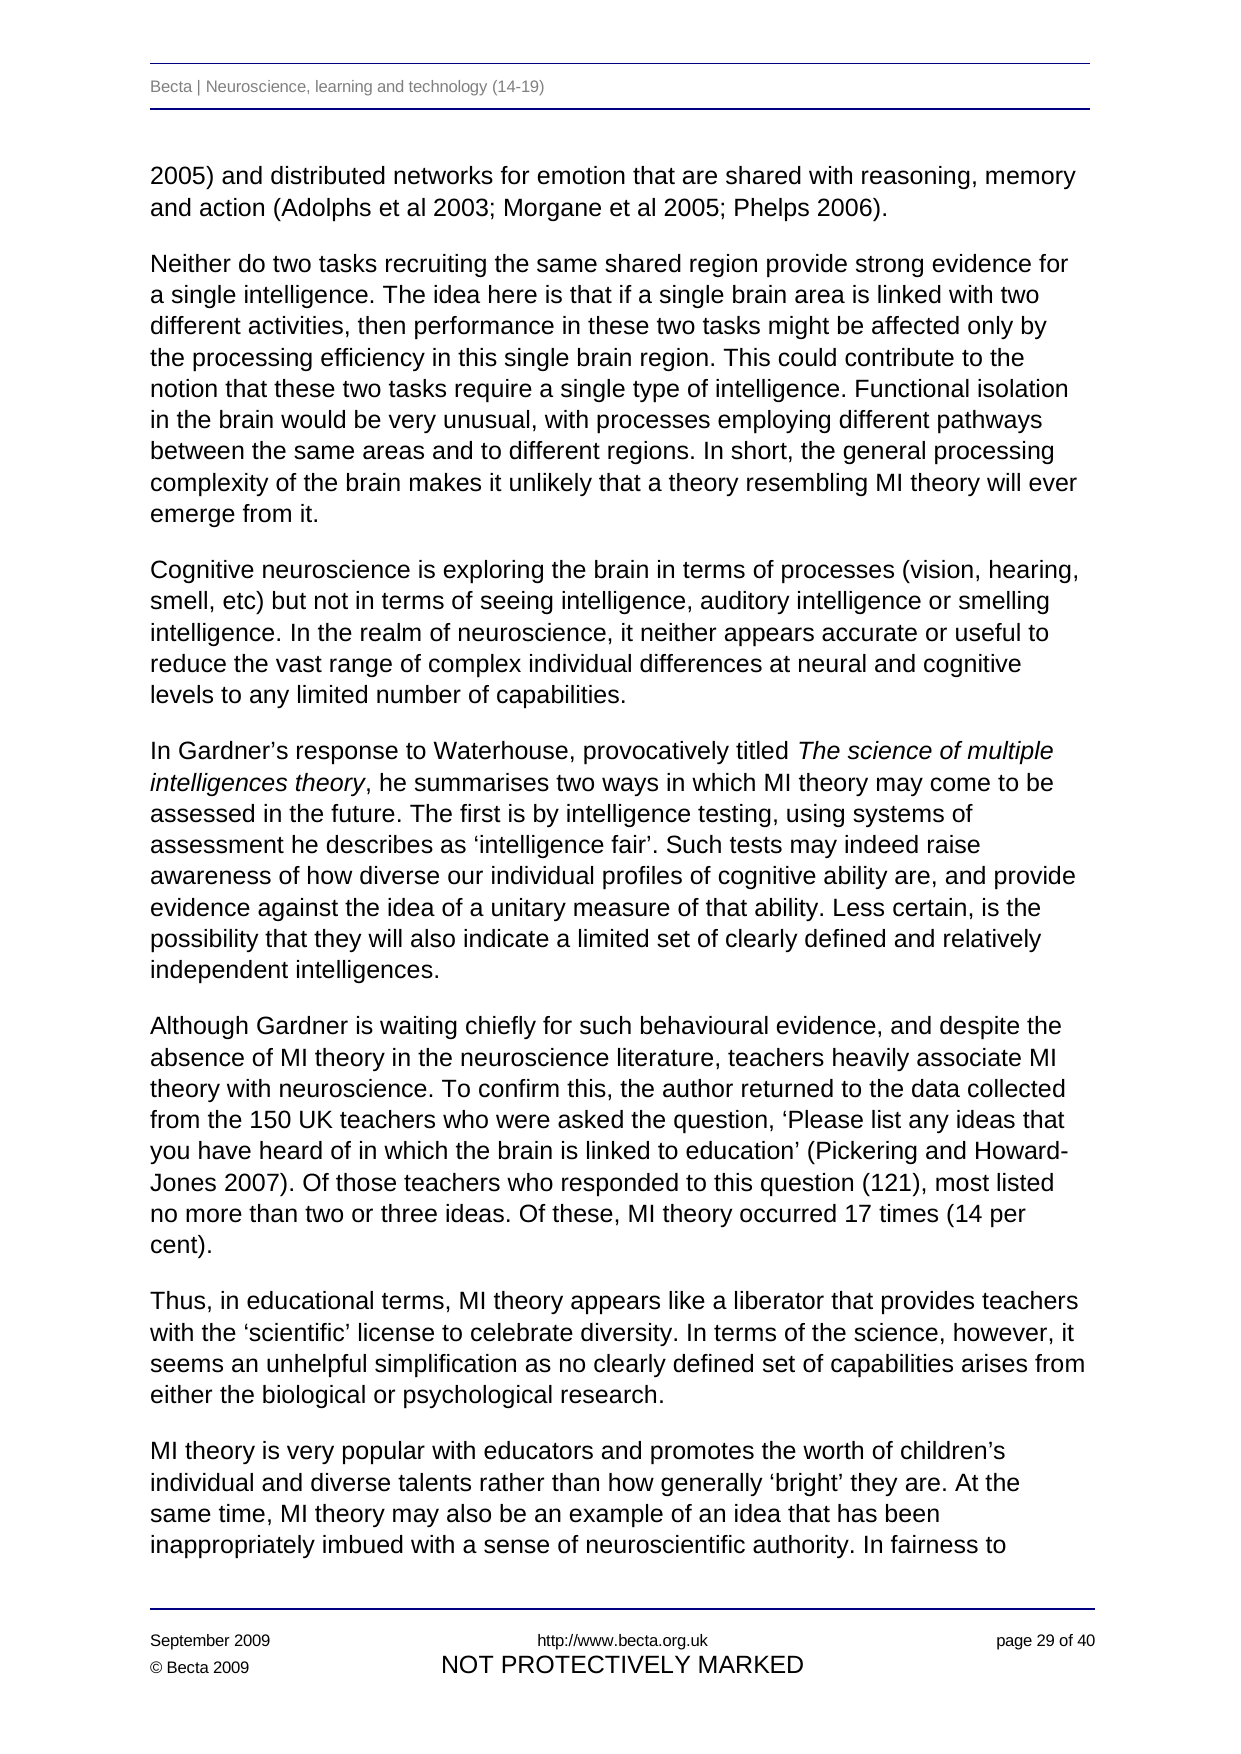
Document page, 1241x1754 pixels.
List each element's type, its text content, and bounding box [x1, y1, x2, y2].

text Thus, in educational terms, MI theory appears like a liberator that provides teachers with the ‘scientific’ license to celebrate diversity. In terms of the science, however, it seems an unhelpful simplification as no clearly defined set of capabilities arises from either the biological or psychological research. [150, 1285, 1090, 1410]
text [150, 1435, 1090, 1560]
text Neither do two tasks recruiting the same shared region provide strong evidence for a single intelligence. The idea here is that if a single brain area is linked with two different activities, then performance in these two tasks might be affected only by the processing efficiency in this single brain region. This could contribute to the notion that these two tasks require a single type of intelligence. Functional isolation in the brain would be very unusual, with processes employing different pathways between the same areas and to different regions. In short, the general processing complexity of the brain makes it unlikely that a theory resembling MI theory will ever emerge from it. [150, 247, 1090, 528]
text Although Gardner is waiting chiefly for such behavioural evidence, and despite the absence of MI theory in the neuroscience literature, teachers heavily associate MI theory with neuroscience. To confirm this, the author returned to the data collected from the 150 UK teachers who were asked the question, ‘Please list any ideas that you have heard of in which the brain is linked to education’ (Pickering and Howard-Jones 2007). Of those teachers who responded to this question (121), most listed no more than two or three ideas. Of these, MI theory occurred 17 times (14 per cent). [150, 1010, 1090, 1260]
text Cognitive neuroscience is exploring the brain in terms of processes (vision, hearing, smell, etc) but not in terms of seeing intelligence, auditory intelligence or smelling intelligence. In the realm of neuroscience, it neither appears accurate or useful to reduce the vast range of complex individual differences at neural and cognitive levels to any limited number of capabilities. [150, 553, 1090, 710]
text In Gardner’s response to Waterhouse, provocatively titled The science of multiple intelligences theory, he summarises two ways in which MI theory may come to be assessed in the future. The first is by intelligence testing, using systems of assessment he describes as ‘intelligence fair’. Such tests may indeed raise awareness of how diverse our individual profiles of cognitive ability are, and provide evidence against the idea of a unitary measure of that ability. Less certain, is the possibility that they will also indicate a limited set of clearly defined and relatively independent intelligences. [150, 735, 1090, 985]
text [150, 160, 1090, 222]
